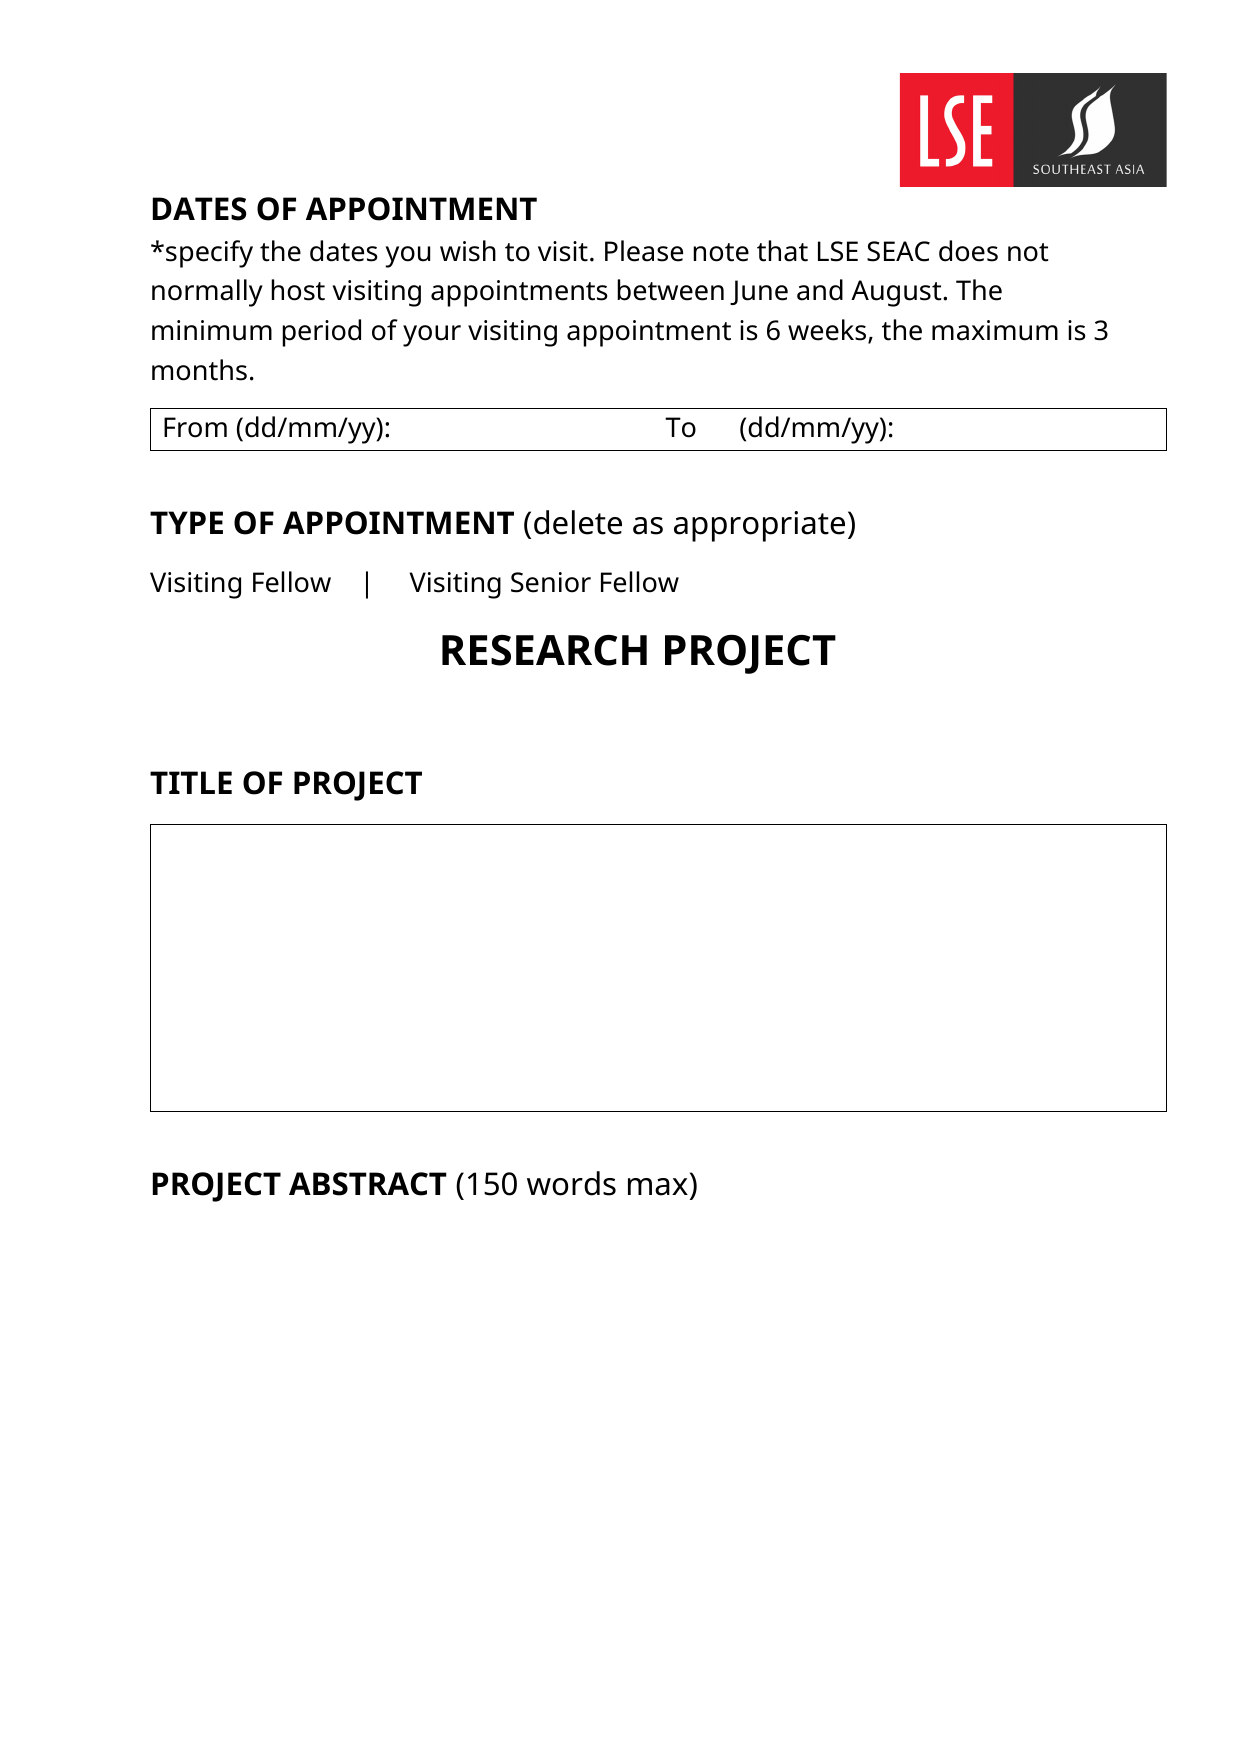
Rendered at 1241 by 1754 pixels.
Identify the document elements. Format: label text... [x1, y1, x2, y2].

text TITLE OF PROJECT [150, 761, 1124, 803]
text PROJECT ABSTRACT (150 words max) [150, 1162, 1124, 1205]
table_header [151, 825, 1166, 1111]
text Visiting Fellow | Visiting Senior Fellow [150, 564, 1124, 601]
table_header From (dd/mm/yy): To (dd/mm/yy): [151, 409, 1166, 450]
picture [899, 73, 1167, 187]
text DATES OF APPOINTMENT *specify the dates you wish to visit. Please note that LSE SEAC does not normally host visiting appointments between June and August. The minimum period of your visiting appointment is 6 weeks, the maximum is 3 months. [150, 186, 1124, 388]
text TYPE OF APPOINTMENT (delete as appropriate) [150, 501, 1124, 544]
text RESEARCH PROJECT [150, 620, 1124, 677]
